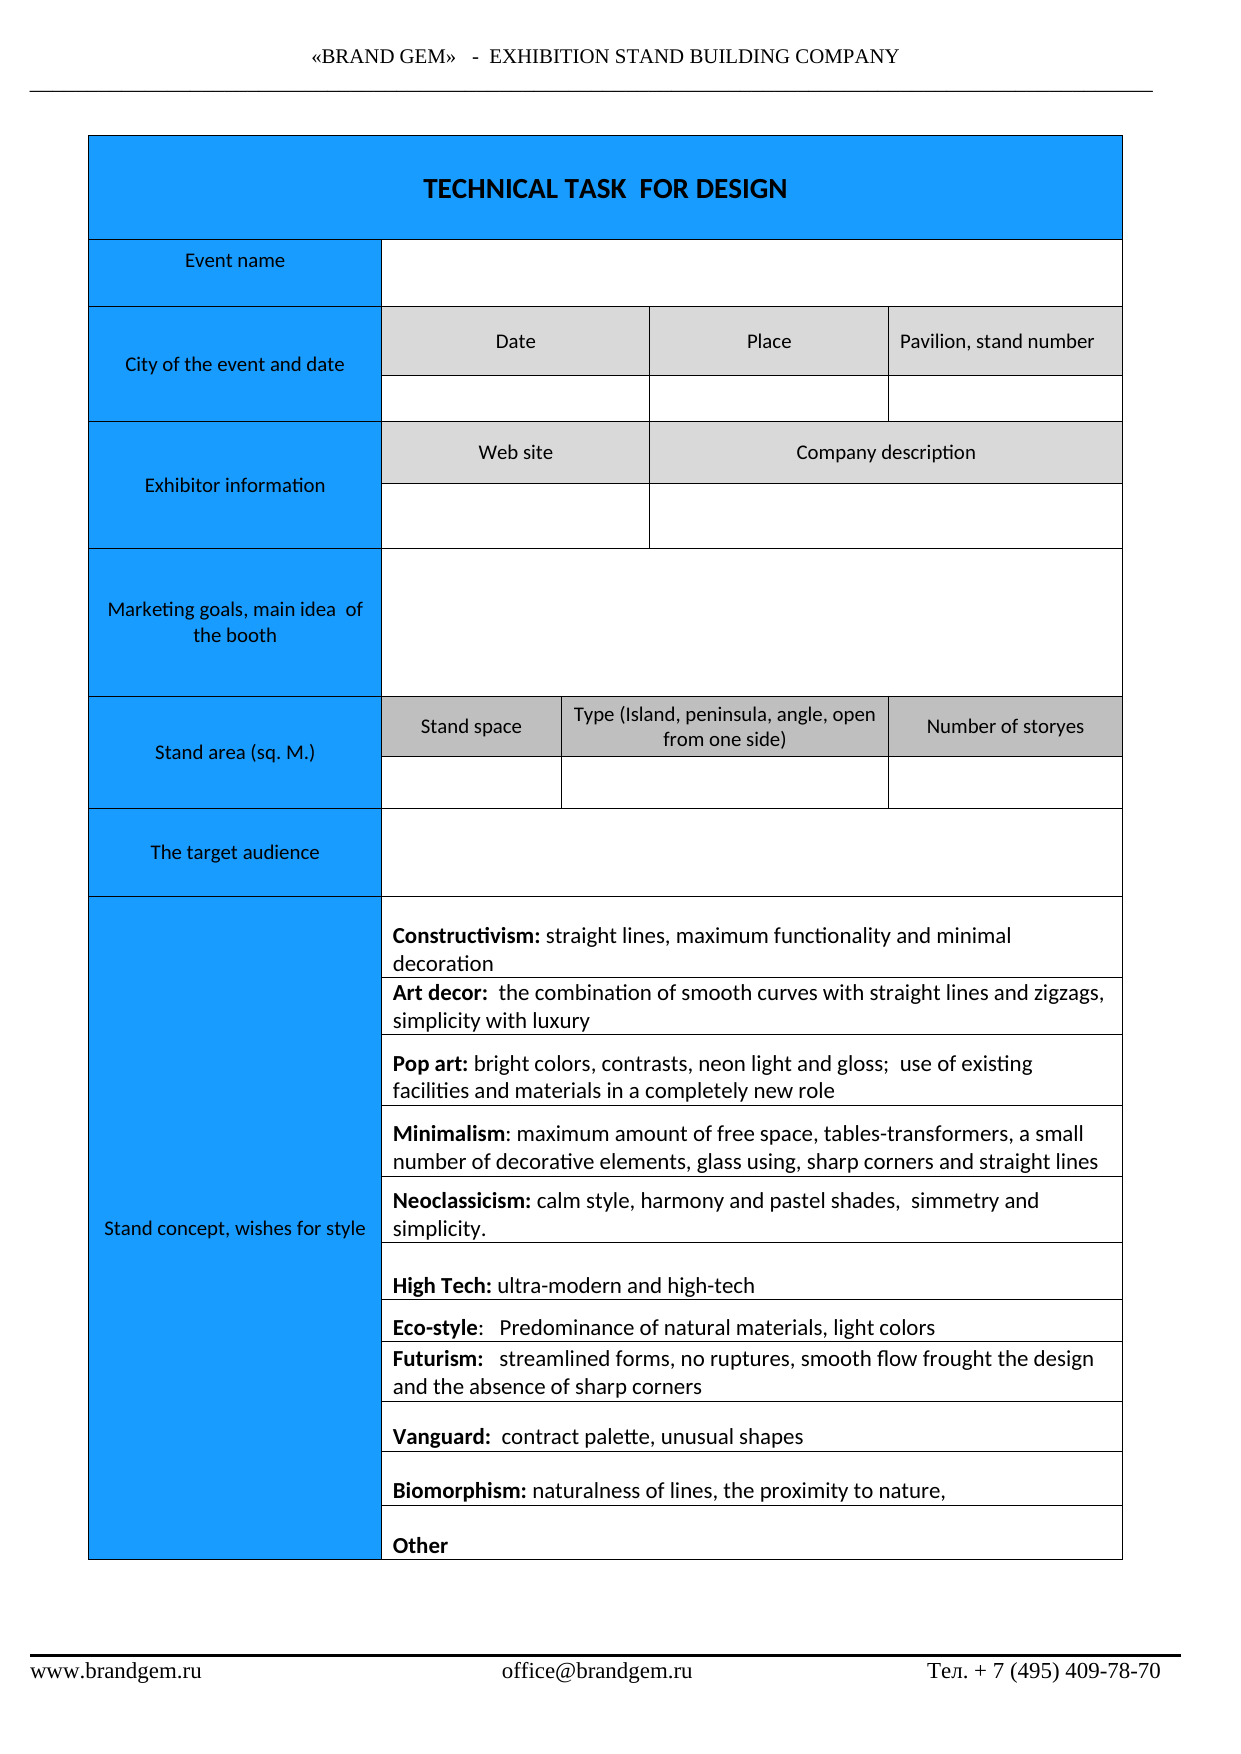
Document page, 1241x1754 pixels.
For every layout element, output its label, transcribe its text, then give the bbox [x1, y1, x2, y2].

table_cell Stand concept, wishes for style [89, 897, 381, 1559]
table_cell Neoclassicism: calm style, harmony and pastel shades, simmetry and simplicity. [382, 1177, 1122, 1242]
table_cell [889, 757, 1122, 808]
table_cell Minimalism: maximum amount of free space, tables-transformers, a small number of decorative elements, glass using, sharp corners and straight lines [382, 1106, 1122, 1176]
table_cell [382, 549, 1122, 696]
table_cell [382, 484, 649, 548]
table_cell Place [650, 307, 888, 375]
table_header TECHNICAL TASK FOR DESIGN [89, 136, 1122, 239]
table_cell [889, 376, 1122, 421]
table_cell Other [382, 1506, 1122, 1559]
table_cell Futurism: streamlined forms, no ruptures, smooth flow frought the design and the absence of sharp corners [382, 1342, 1122, 1401]
table_cell [382, 757, 561, 808]
table_cell Date [382, 307, 649, 375]
table_cell [382, 376, 649, 421]
table_cell Exhibitor information [89, 422, 381, 548]
table_cell Marketing goals, main idea of the booth [89, 549, 381, 696]
table_cell Web site [382, 422, 649, 483]
table_cell [562, 757, 888, 808]
table_cell [650, 484, 1122, 548]
table_cell Type (Island, peninsula, angle, open from one side) [562, 697, 888, 756]
table_cell The target audience [89, 809, 381, 896]
table_cell Eco-style: Predominance of natural materials, light colors [382, 1300, 1122, 1341]
table_cell Event name [89, 240, 381, 306]
table_cell Company description [650, 422, 1122, 483]
table_cell Biomorphism: naturalness of lines, the proximity to nature, [382, 1452, 1122, 1505]
table_cell Pop art: bright colors, contrasts, neon light and gloss; use of existing facilities and materials in a completely new role [382, 1035, 1122, 1105]
table_cell [382, 809, 1122, 896]
table_cell Vanguard: contract palette, unusual shapes [382, 1402, 1122, 1451]
table_cell Pavilion, stand number [889, 307, 1122, 375]
table_cell City of the event and date [89, 307, 381, 421]
table_cell Art decor: the combination of smooth curves with straight lines and zigzags, simplicity with luxury [382, 978, 1122, 1034]
table_cell Constructivism: straight lines, maximum functionality and minimal decoration [382, 897, 1122, 977]
table_cell Stand space [382, 697, 561, 756]
table_cell [382, 240, 1122, 306]
table_cell Number of storyes [889, 697, 1122, 756]
table_cell [650, 376, 888, 421]
table_cell High Tech: ultra-modern and high-tech [382, 1243, 1122, 1299]
table_cell Stand area (sq. M.) [89, 697, 381, 808]
